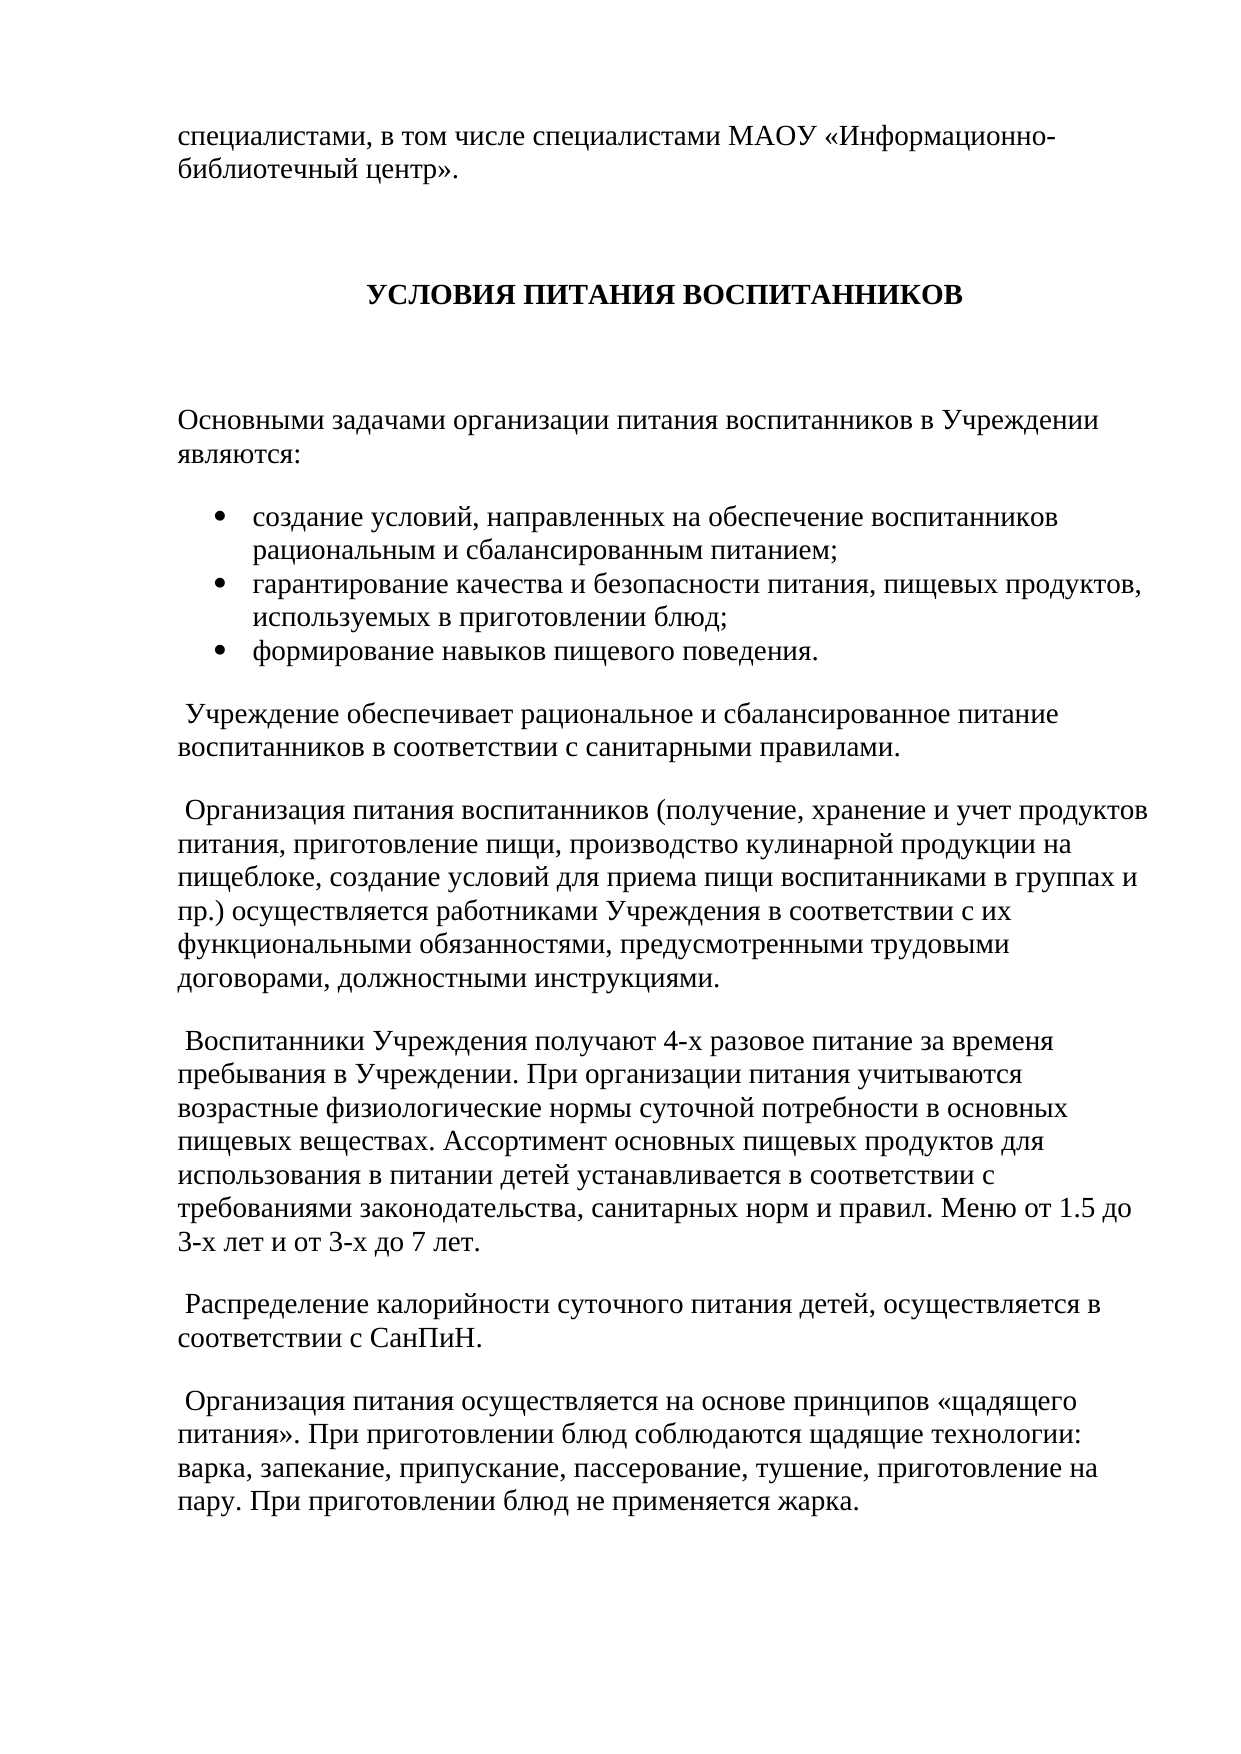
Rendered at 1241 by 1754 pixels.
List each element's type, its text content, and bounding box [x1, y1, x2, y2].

text Организация питания воспитанников (получение, хранение и учет продуктов питания, приготовление пищи, производство кулинарной продукции на пищеблоке, создание условий для приема пищи воспитанниками в группах и пр.) осуществляется работниками Учреждения в соответствии с их функциональными обязанностями, предусмотренными трудовыми договорами, должностными инструкциями. [177, 792, 1152, 993]
text Основными задачами организации питания воспитанников в Учреждении являются: [177, 402, 1152, 469]
text Воспитанники Учреждения получают 4-х разовое питание за временя пребывания в Учреждении. При организации питания учитываются возрастные физиологические нормы суточной потребности в основных пищевых веществах. Ассортимент основных пищевых продуктов для использования в питании детей устанавливается в соответствии с требованиями законодательства, санитарных норм и правил. Меню от 1.5 до 3-х лет и от 3-х до 7 лет. [177, 1023, 1152, 1257]
list создание условий, направленных на обеспечение воспитанников рациональным и сбалансированным питанием; [215, 499, 1152, 566]
text УСЛОВИЯ ПИТАНИЯ ВОСПИТАННИКОВ [177, 277, 1152, 311]
text Распределение калорийности суточного питания детей, осуществляется в соответствии с СанПиН. [177, 1287, 1152, 1354]
text Учреждение обеспечивает рациональное и сбалансированное питание воспитанников в соответствии с санитарными правилами. [177, 696, 1152, 763]
list гарантирование качества и безопасности питания, пищевых продуктов, используемых в приготовлении блюд; [215, 566, 1152, 633]
text Организация питания осуществляется на основе принципов «щадящего питания». При приготовлении блюд соблюдаются щадящие технологии: варка, запекание, припускание, пассерование, тушение, приготовление на пару. При приготовлении блюд не применяется жарка. [177, 1383, 1152, 1517]
list формирование навыков пищевого поведения. [215, 633, 1152, 667]
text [177, 118, 1152, 185]
